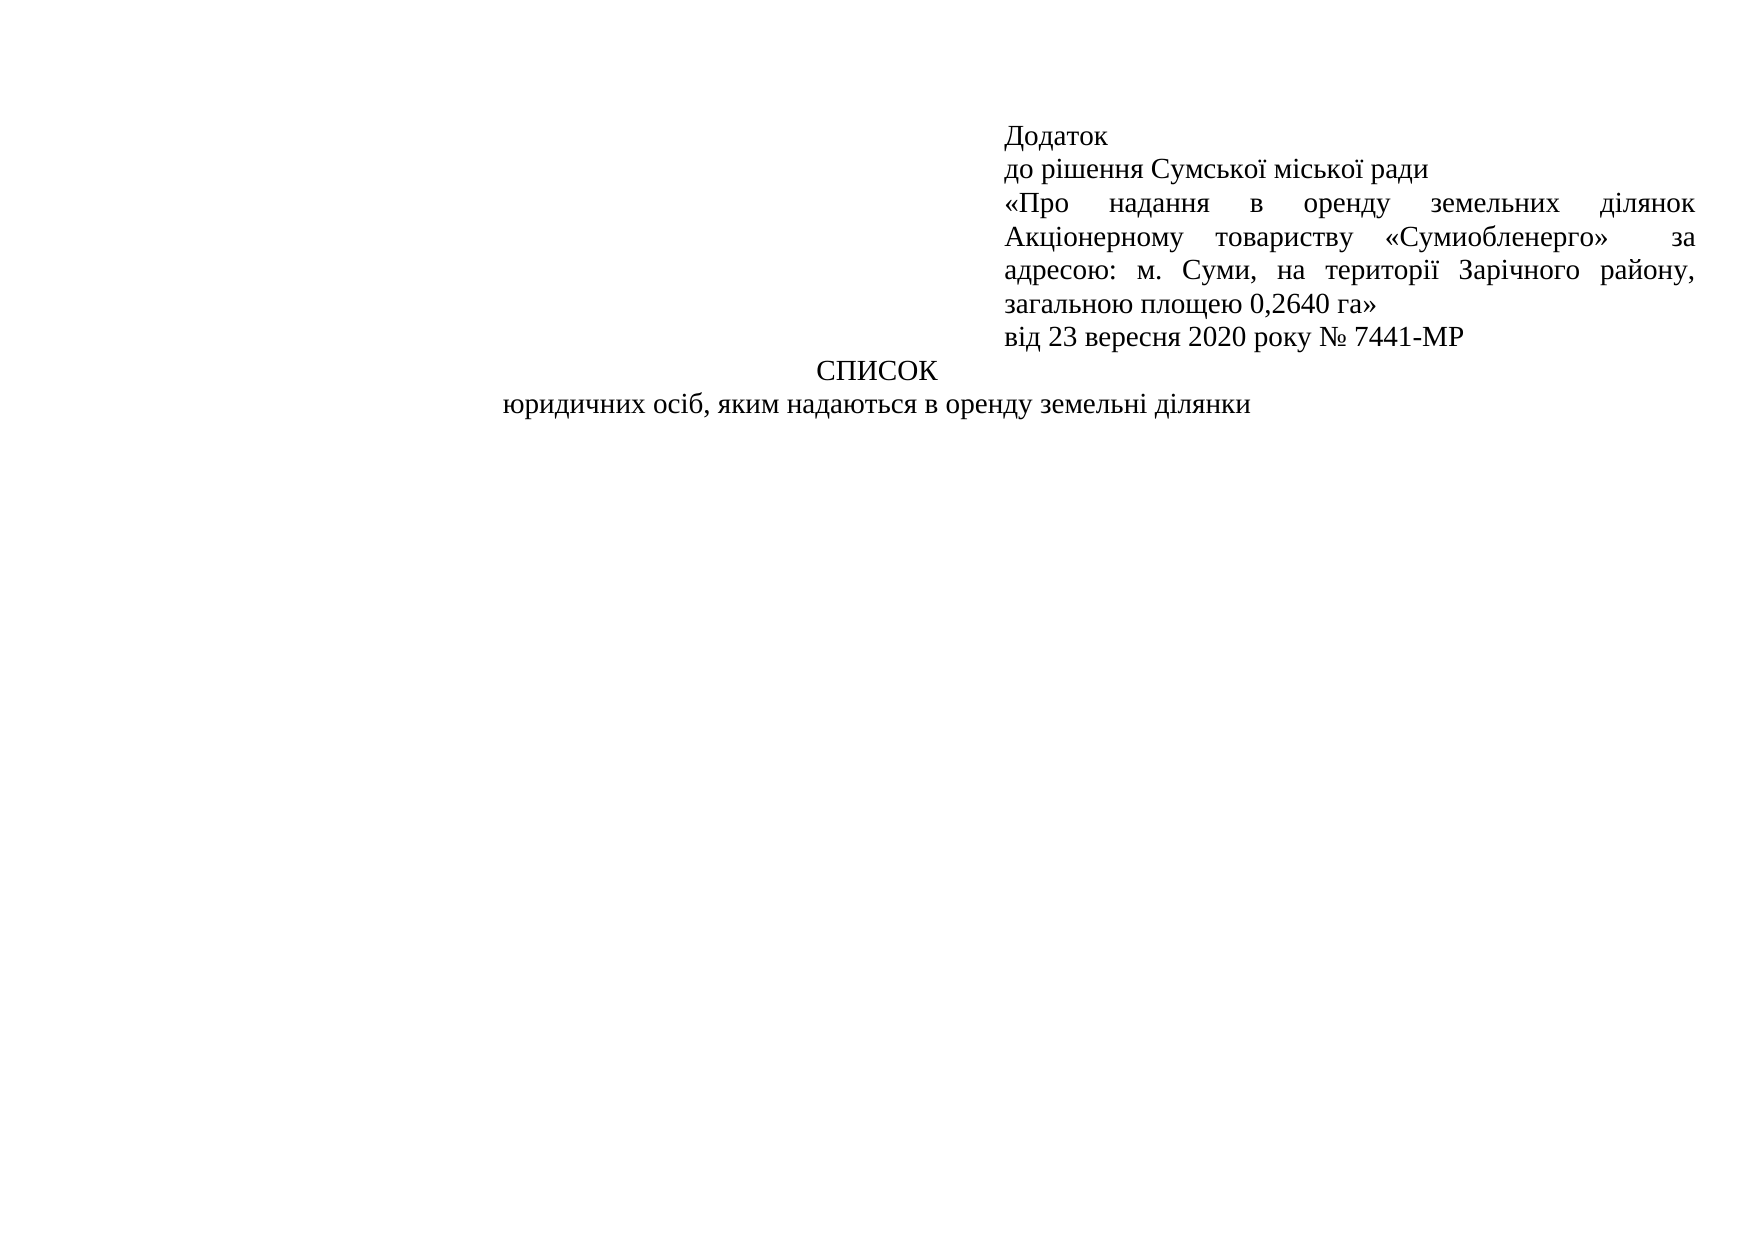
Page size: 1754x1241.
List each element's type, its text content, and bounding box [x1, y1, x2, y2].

text СПИСОК [59, 353, 1695, 386]
text Додаток [1004, 118, 1695, 152]
text юридичних осіб, яким надаються в оренду земельні ділянки [59, 386, 1695, 420]
text до рішення Сумської міської ради [1004, 152, 1696, 185]
text «Про надання в оренду земельних ділянок Акціонерному товариству «Сумиобленерго» за адресою: м. Суми, на території Зарічного району, загальною площею 0,2640 га» [1004, 185, 1696, 319]
text від 23 вересня 2020 року № 7441-МР [1004, 319, 1696, 353]
